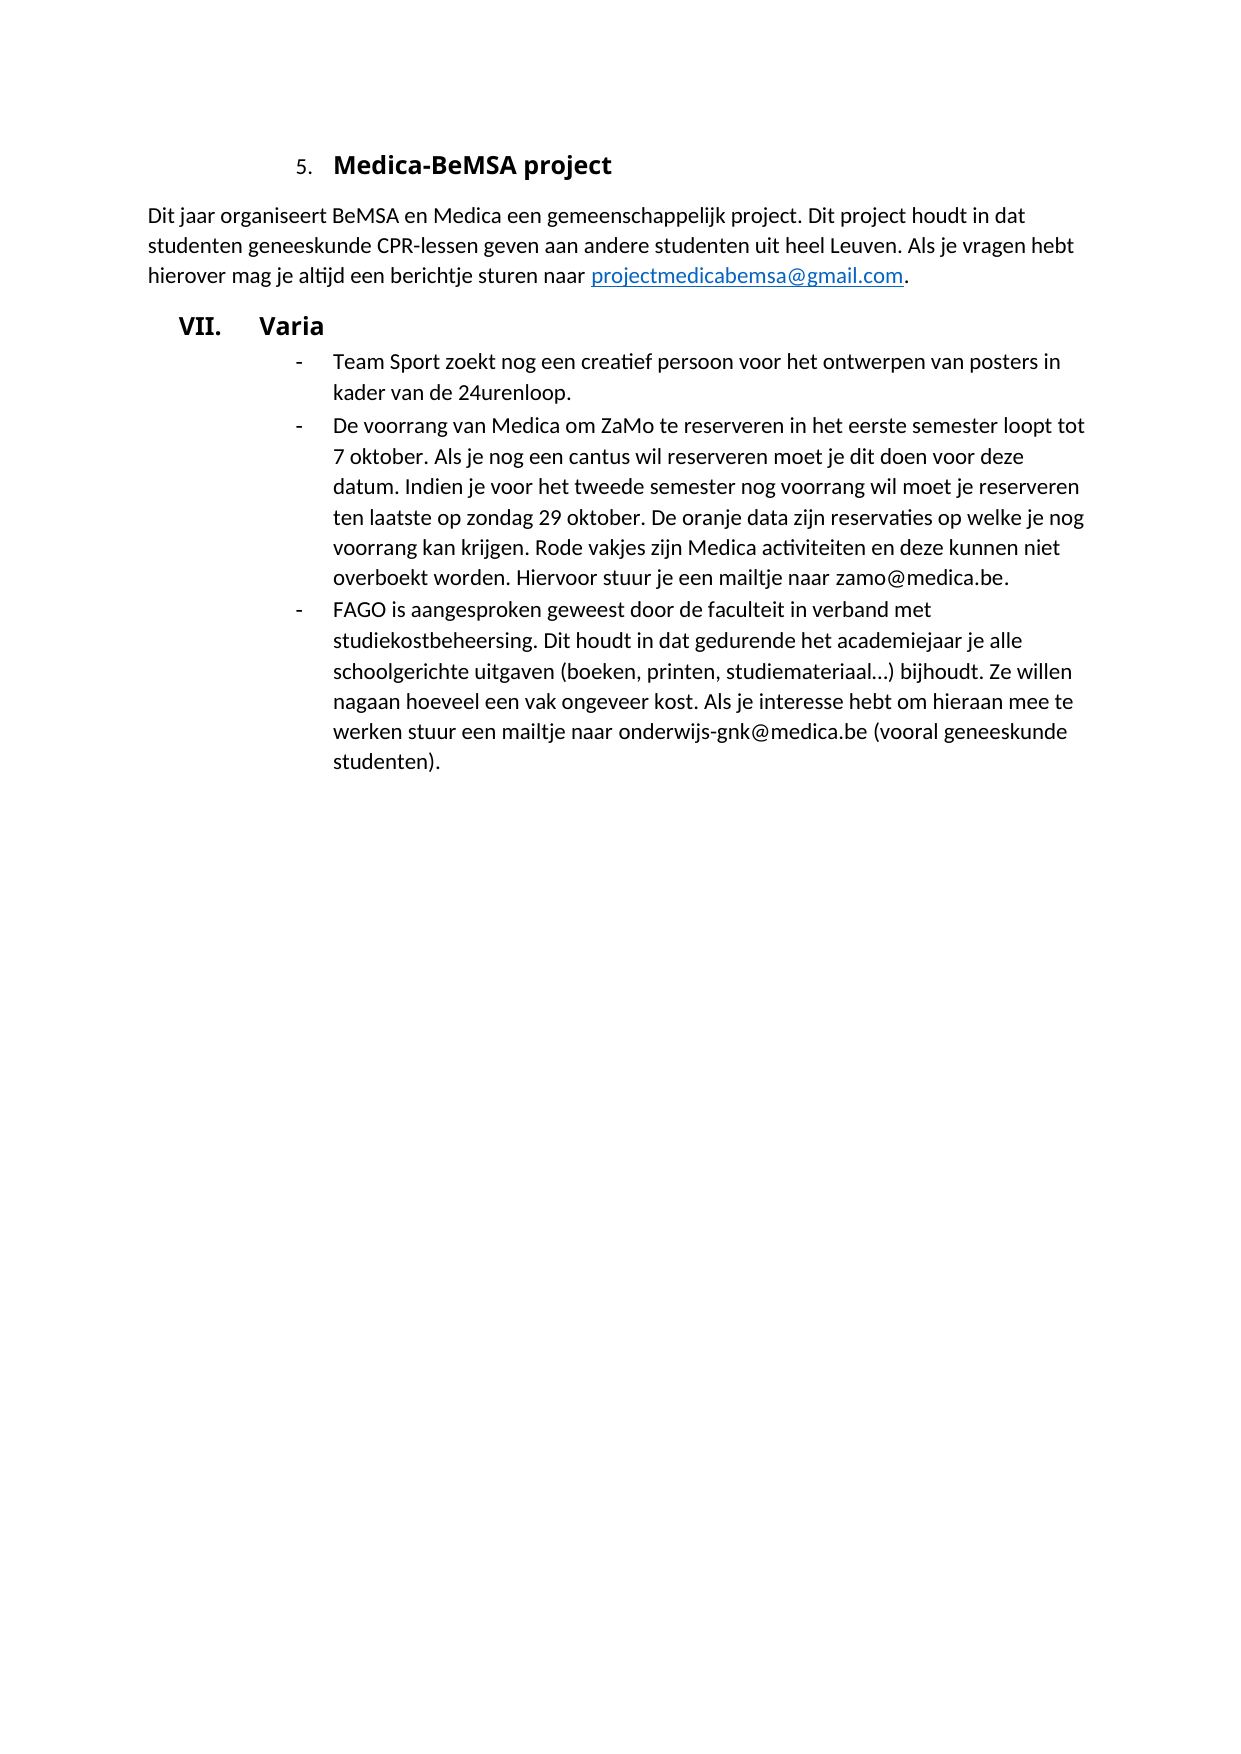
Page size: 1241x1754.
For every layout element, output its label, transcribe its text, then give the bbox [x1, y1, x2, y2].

list Medica-BeMSA project [295, 148, 1093, 182]
list Team Sport zoekt nog een creatief persoon voor het ontwerpen van posters in kader van de 24urenloop. [295, 345, 1093, 407]
list De voorrang van Medica om ZaMo te reserveren in het eerste semester loopt tot 7 oktober. Als je nog een cantus wil reserveren moet je dit doen voor deze datum. Indien je voor het tweede semester nog voorrang wil moet je reserveren ten laatste op zondag 29 oktober. De oranje data zijn reservaties op welke je nog voorrang kan krijgen. Rode vakjes zijn Medica activiteiten en deze kunnen niet overboekt worden. Hiervoor stuur je een mailtje naar zamo@medica.be. [295, 409, 1093, 591]
text Dit jaar organiseert BeMSA en Medica een gemeenschappelijk project. Dit project houdt in dat studenten geneeskunde CPR-lessen geven aan andere studenten uit heel Leuven. Als je vragen hebt hierover mag je altijd een berichtje sturen naar projectmedicabemsa@gmail.com. [148, 201, 1093, 289]
list Varia [222, 308, 1093, 342]
list FAGO is aangesproken geweest door de faculteit in verband met studiekostbeheersing. Dit houdt in dat gedurende het academiejaar je alle schoolgerichte uitgaven (boeken, printen, studiemateriaal…) bijhoudt. Ze willen nagaan hoeveel een vak ongeveer kost. Als je interesse hebt om hieraan mee te werken stuur een mailtje naar onderwijs-gnk@medica.be (vooral geneeskunde studenten). [295, 593, 1093, 776]
